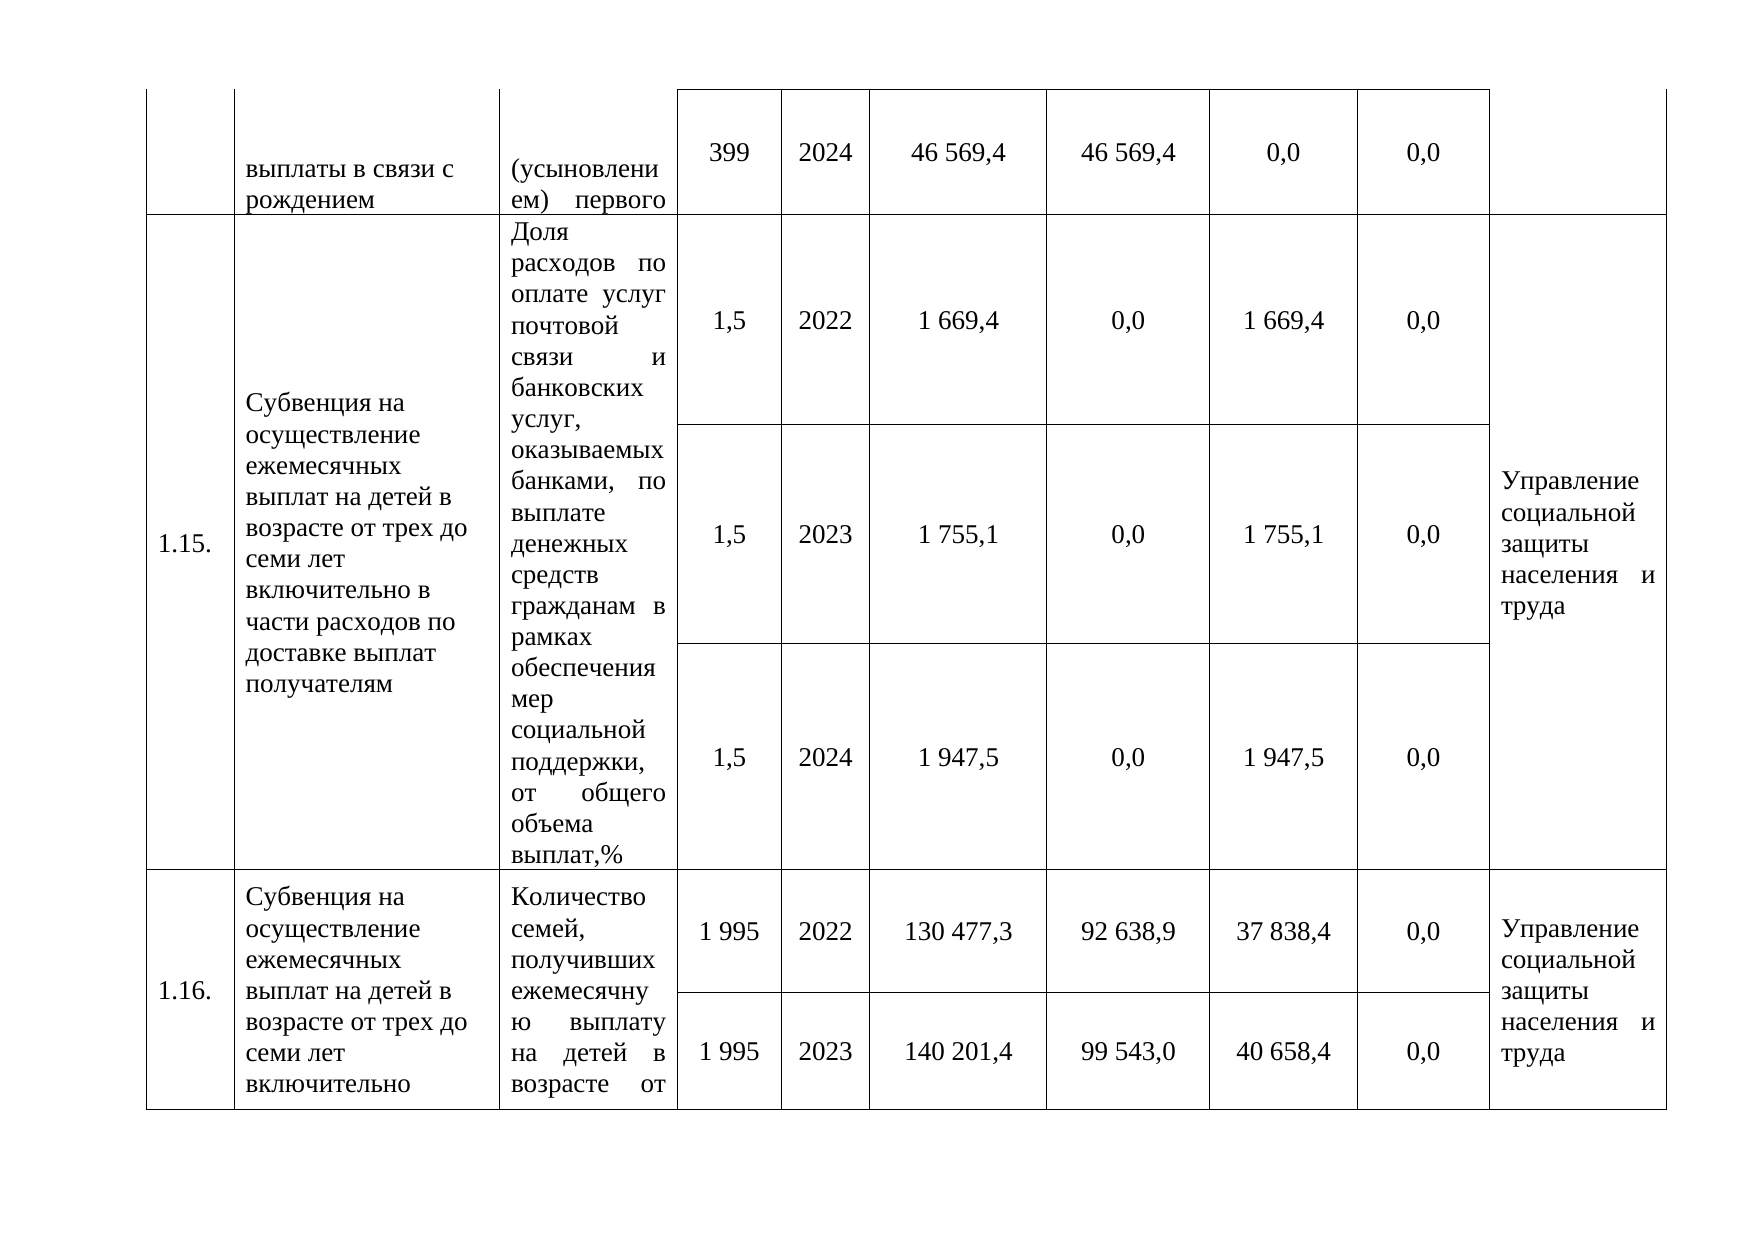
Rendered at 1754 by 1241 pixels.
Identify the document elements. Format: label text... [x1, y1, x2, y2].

table_cell Субвенция на осуществление ежемесячных выплат на детей в возрасте от трех до семи лет включительно в части расходов по доставке выплат получателям [235, 215, 499, 869]
table_cell 0,0 [1358, 993, 1489, 1109]
table_cell 1 755,1 [1210, 425, 1357, 643]
table_cell 2023 [782, 993, 869, 1109]
table_cell 0,0 [1047, 425, 1209, 643]
table_cell 1 995 [678, 870, 781, 992]
table_cell 140 201,4 [870, 993, 1046, 1109]
table_cell 1.15. [147, 215, 234, 869]
table_cell 0,0 [1047, 215, 1209, 423]
table_cell 0,0 [1358, 870, 1489, 992]
table_cell 0,0 [1358, 644, 1489, 869]
table_cell Субвенция на осуществление ежемесячных выплат на детей в возрасте от трех до семи лет включительно [235, 870, 499, 1109]
table_cell Управление социальной защиты населения и труда [1490, 870, 1666, 1109]
table_cell 1 669,4 [1210, 215, 1357, 423]
table_cell 0,0 [1358, 425, 1489, 643]
table_cell 92 638,9 [1047, 870, 1209, 992]
table_cell 46 569,4 [1047, 90, 1209, 214]
table_cell Доля расходов по оплате услуг почтовой связи и банковских услуг, оказываемых банками, по выплате денежных средств гражданам в рамках обеспечения мер социальной поддержки, от общего объема выплат,% [500, 215, 677, 869]
table_cell 1,5 [678, 425, 781, 643]
table_cell 46 569,4 [870, 90, 1046, 214]
table_cell 40 658,4 [1210, 993, 1357, 1109]
table_cell 0,0 [1358, 90, 1489, 214]
table_cell 2022 [782, 215, 869, 423]
table_cell 2024 [782, 90, 869, 214]
table_cell 399 [678, 90, 781, 214]
table_cell 1 669,4 [870, 215, 1046, 423]
table_cell 1,5 [678, 215, 781, 423]
table_cell 1 995 [678, 993, 781, 1109]
table_cell Количество семей, получивших ежемесячную выплату на детей в возрасте от трех до семи лет включительно, семей. [500, 870, 677, 1109]
table_cell 2024 [782, 644, 869, 869]
table_cell 1.16. [147, 870, 234, 1109]
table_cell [1490, 215, 1666, 869]
table_cell 1 755,1 [870, 425, 1046, 643]
table_cell 2023 [782, 425, 869, 643]
table_cell 0,0 [1358, 215, 1489, 423]
table_cell 1 947,5 [1210, 644, 1357, 869]
table_cell 37 838,4 [1210, 870, 1357, 992]
table_cell 2022 [782, 870, 869, 992]
table_cell 99 543,0 [1047, 993, 1209, 1109]
table_cell 0,0 [1047, 644, 1209, 869]
table_cell 130 477,3 [870, 870, 1046, 992]
table_cell 1 947,5 [870, 644, 1046, 869]
table_cell 1,5 [678, 644, 781, 869]
table_cell 0,0 [1210, 90, 1357, 214]
